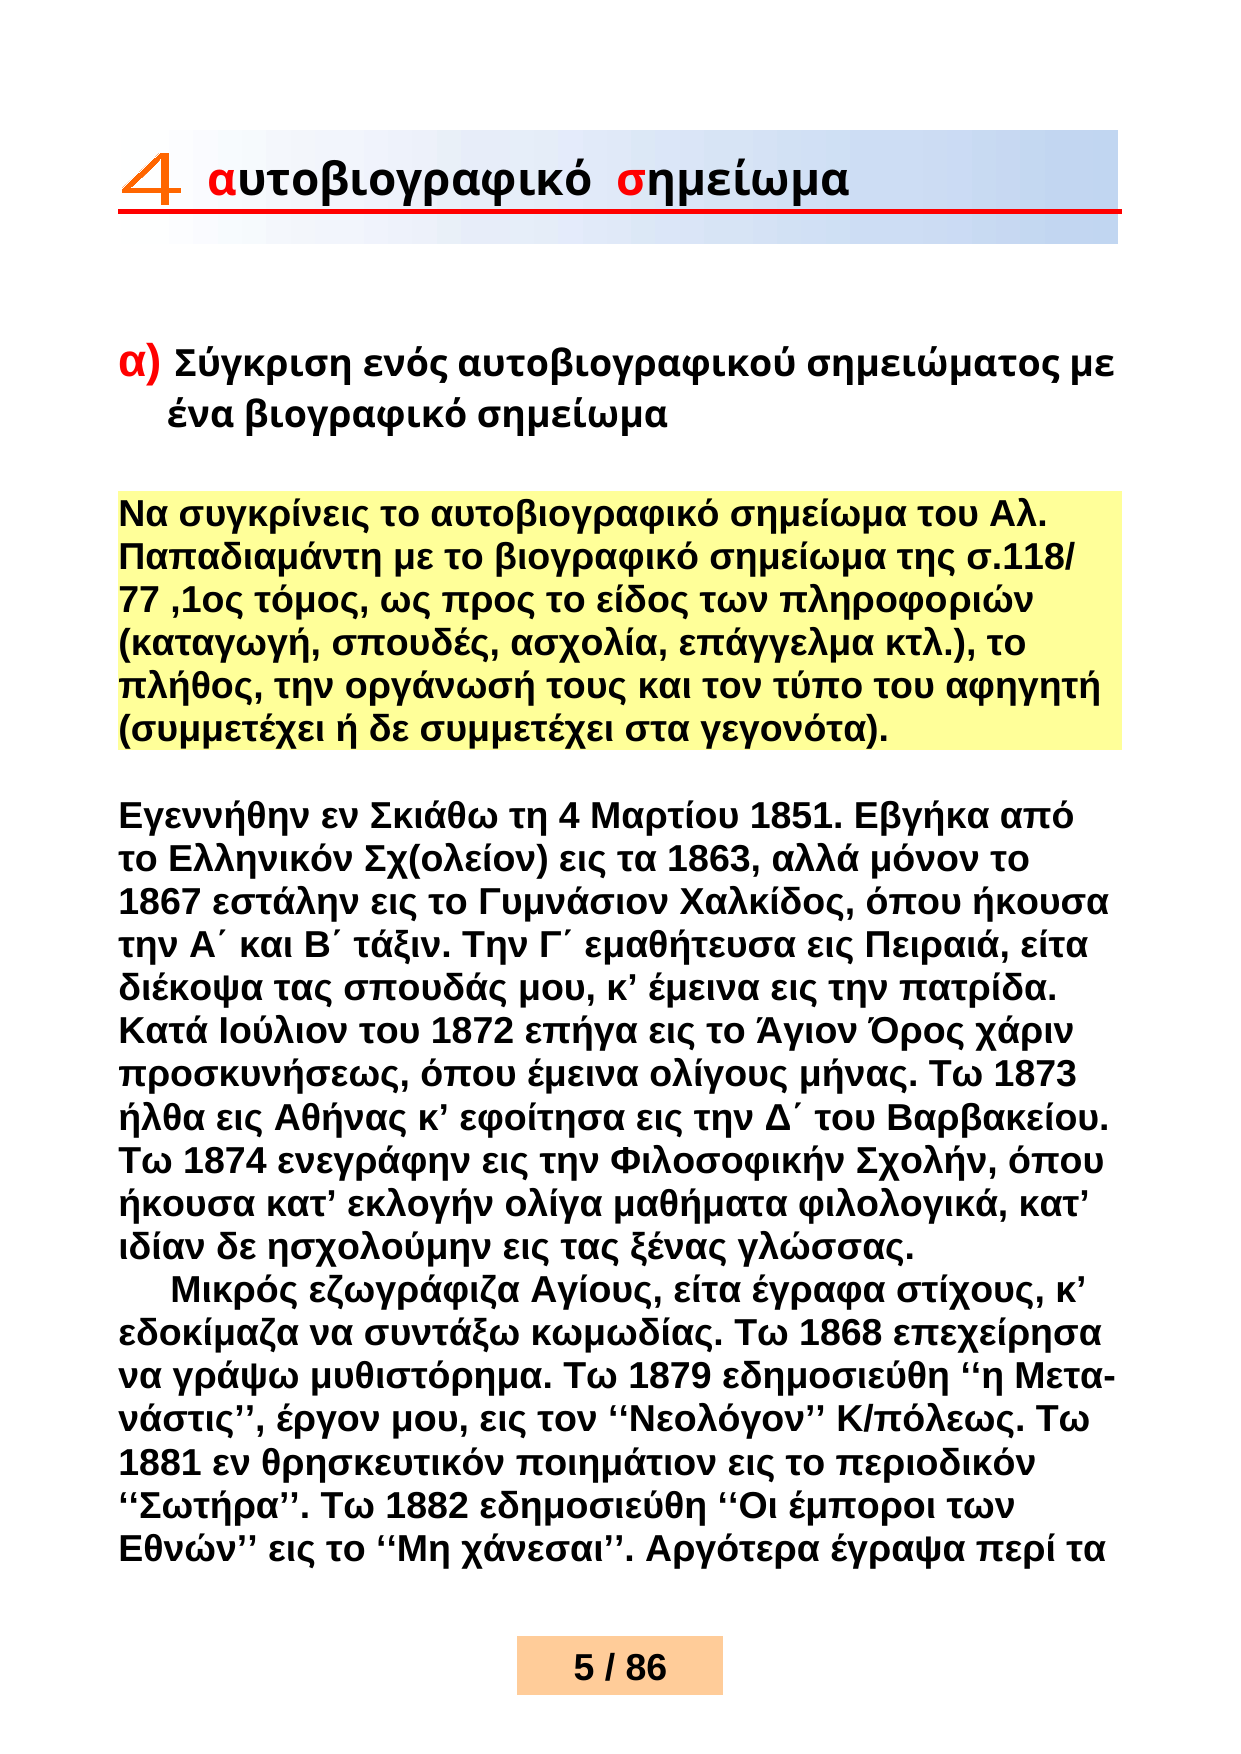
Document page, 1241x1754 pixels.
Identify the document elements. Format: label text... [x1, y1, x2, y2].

text Να συγκρίνεις το αυτοβιογραφικό σημείωμα του Αλ. Παπαδιαμάντη με το βιογραφικό σημείωμα της σ.118/ 77 ,1ος τόμος, ως προς το είδος των πληροφοριών (καταγωγή, σπουδές, ασχολία, επάγγελμα κτλ.), το πλήθος, την οργάνωσή τους και τον τύπο του αφηγητή (συμμετέχει ή δε συμμετέχει στα γεγονότα). [118, 491, 1122, 750]
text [118, 1267, 1122, 1569]
text ένα βιογραφικό σημείωμα [118, 387, 1122, 438]
text αυτοβιογραφικό σημείωμα [118, 147, 1122, 209]
picture [121, 130, 1118, 147]
picture [121, 214, 1118, 244]
text Εγεννήθην εν Σκιάθω τη 4 Μαρτίου 1851. Εβγήκα από το Ελληνικόν Σχ(ολείον) εις τα 1863, αλλά μόνον το 1867 εστάλην εις το Γυμνάσιον Χαλκίδος, όπου ήκουσα την Α΄ και Β΄ τάξιν. Την Γ΄ εμαθήτευσα εις Πειραιά, είτα διέκοψα τας σπουδάς μου, κ’ έμεινα εις την πατρίδα. Κατά Ιούλιον του 1872 επήγα εις το Άγιον Όρος χάριν προσκυνήσεως, όπου έμεινα ολίγους μήνας. Τω 1873 ήλθα εις Αθήνας κ’ εφοίτησα εις την Δ΄ του Βαρβακείου. Τω 1874 ενεγράφην εις την Φιλοσοφικήν Σχολήν, όπου ήκουσα κατ’ εκλογήν ολίγα μαθήματα φιλολογικά, κατ’ ιδίαν δε ησχολούμην εις τας ξένας γλώσσας. [118, 793, 1122, 1267]
text α) Σύγκριση ενός αυτοβιογραφικού σημειώματος με [118, 333, 1122, 387]
